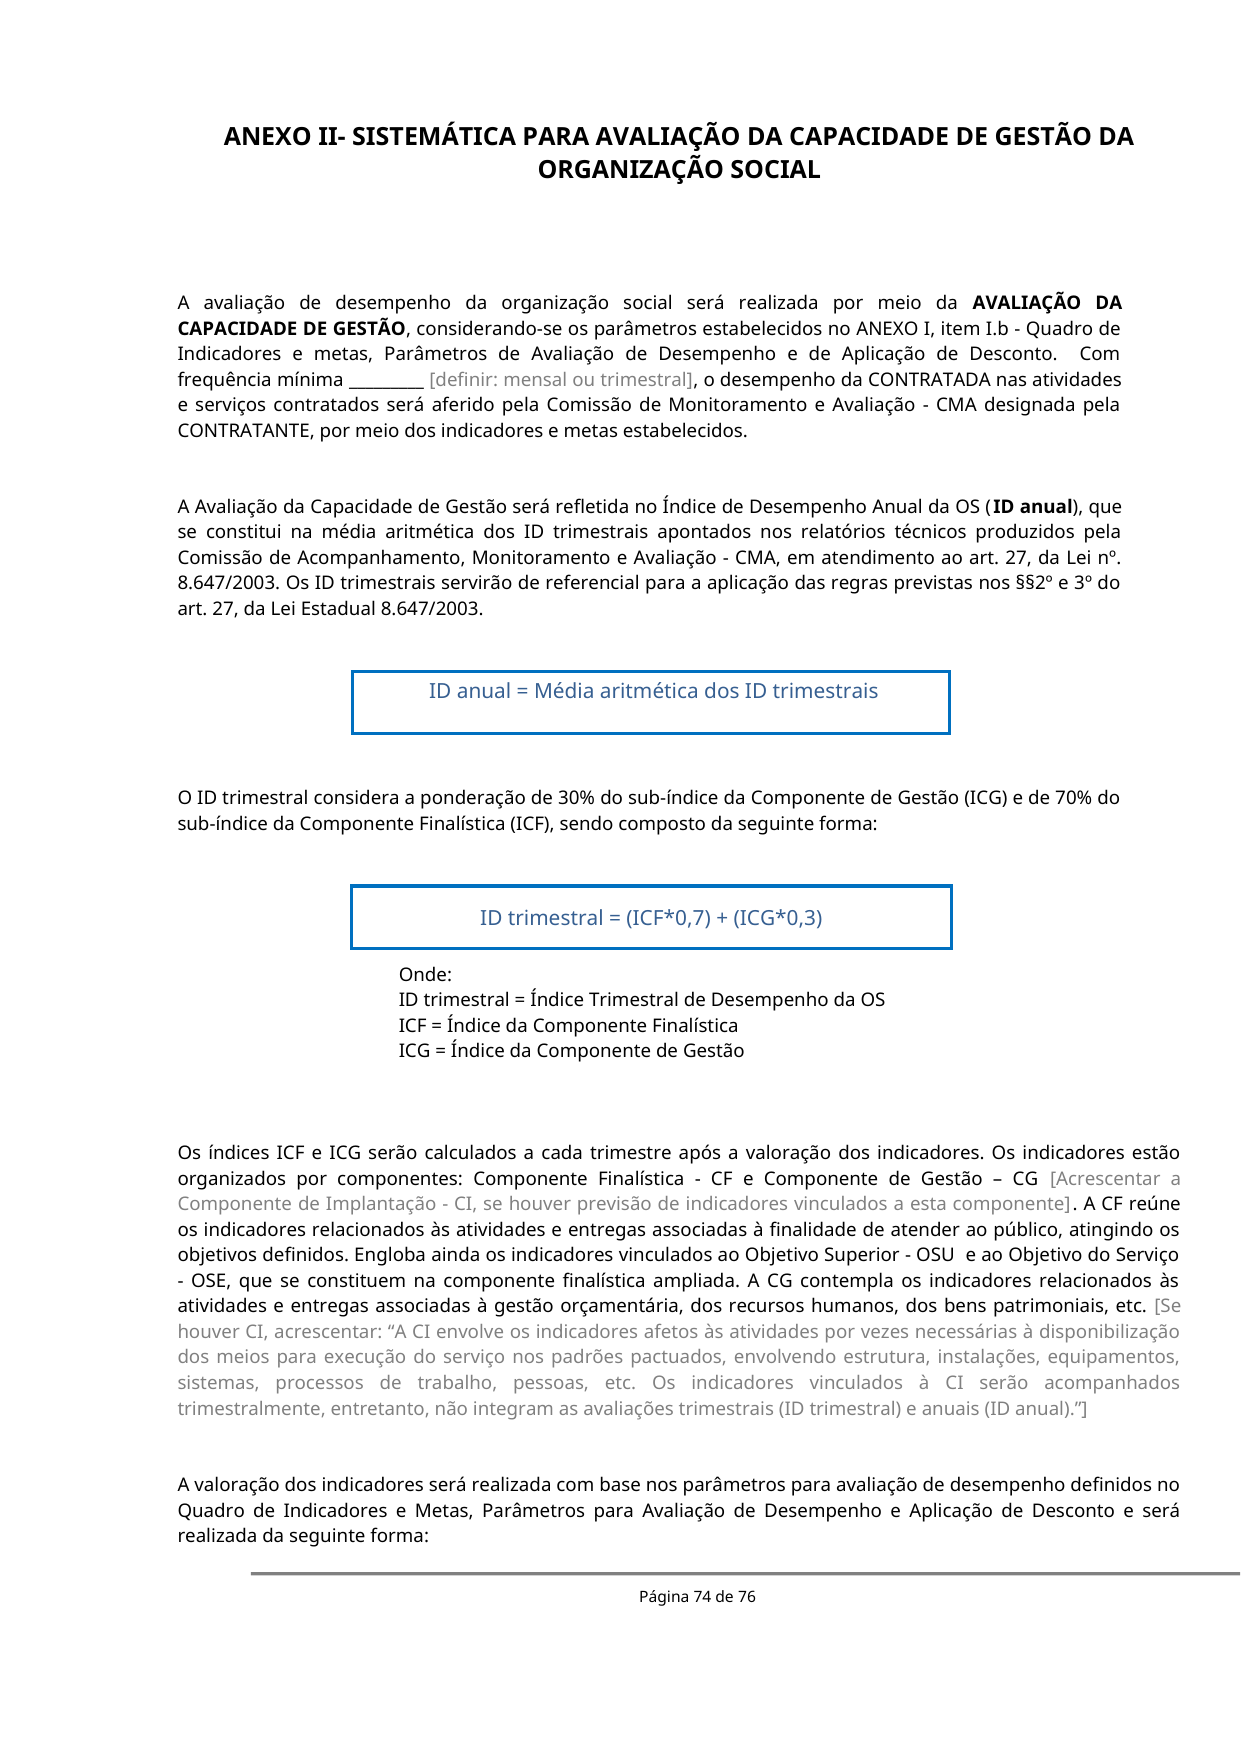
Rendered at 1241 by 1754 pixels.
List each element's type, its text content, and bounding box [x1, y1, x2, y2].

text ANEXO II- SISTEMÁTICA PARA AVALIAÇÃO DA CAPACIDADE DE GESTÃO DA ORGANIZAÇÃO SOCIAL [177, 118, 1181, 186]
text ICF = Índice da Componente Finalística [398, 1012, 1181, 1038]
text Onde: [398, 961, 1181, 987]
text A avaliação de desempenho da organização social será realizada por meio da AVALIAÇÃO DA CAPACIDADE DE GESTÃO, considerando-se os parâmetros estabelecidos no ANEXO I, item I.b - Quadro de Indicadores e metas, Parâmetros de Avaliação de Desempenho e de Aplicação de Desconto. Com frequência mínima _________ [definir: mensal ou trimestral], o desempenho da CONTRATADA nas atividades e serviços contratados será aferido pela Comissão de Monitoramento e Avaliação - CMA designada pela CONTRATANTE, por meio dos indicadores e metas estabelecidos. [177, 289, 1122, 443]
text ICG = Índice da Componente de Gestão [398, 1038, 1181, 1063]
text O ID trimestral considera a ponderação de 30% do sub-índice da Componente de Gestão (ICG) e de 70% do sub-índice da Componente Finalística (ICF), sendo composto da seguinte forma: [177, 784, 1122, 835]
text A Avaliação da Capacidade de Gestão será refletida no Índice de Desempenho Anual da OS (ID anual), que se constitui na média aritmética dos ID trimestrais apontados nos relatórios técnicos produzidos pela Comissão de Acompanhamento, Monitoramento e Avaliação - CMA, em atendimento ao art. 27, da Lei nº. 8.647/2003. Os ID trimestrais servirão de referencial para a aplicação das regras previstas nos §§2º e 3º do art. 27, da Lei Estadual 8.647/2003. [177, 493, 1122, 621]
text Os índices ICF e ICG serão calculados a cada trimestre após a valoração dos indicadores. Os indicadores estão organizados por componentes: Componente Finalística - CF e Componente de Gestão – CG [Acrescentar a Componente de Implantação - CI, se houver previsão de indicadores vinculados a esta componente]. A CF reúne os indicadores relacionados às atividades e entregas associadas à finalidade de atender ao público, atingindo os objetivos definidos. Engloba ainda os indicadores vinculados ao Objetivo Superior - OSU e ao Objetivo do Serviço - OSE, que se constituem na componente finalística ampliada. A CG contempla os indicadores relacionados às atividades e entregas associadas à gestão orçamentária, dos recursos humanos, dos bens patrimoniais, etc. [Se houver CI, acrescentar: “A CI envolve os indicadores afetos às atividades por vezes necessárias à disponibilização dos meios para execução do serviço nos padrões pactuados, envolvendo estrutura, instalações, equipamentos, sistemas, processos de trabalho, pessoas, etc. Os indicadores vinculados à CI serão acompanhados trimestralmente, entretanto, não integram as avaliações trimestrais (ID trimestral) e anuais (ID anual).”] [177, 1140, 1181, 1420]
text ID trimestral = Índice Trimestral de Desempenho da OS [398, 987, 1181, 1012]
text A valoração dos indicadores será realizada com base nos parâmetros para avaliação de desempenho definidos no Quadro de Indicadores e Metas, Parâmetros para Avaliação de Desempenho e Aplicação de Desconto e será realizada da seguinte forma: [177, 1471, 1181, 1548]
